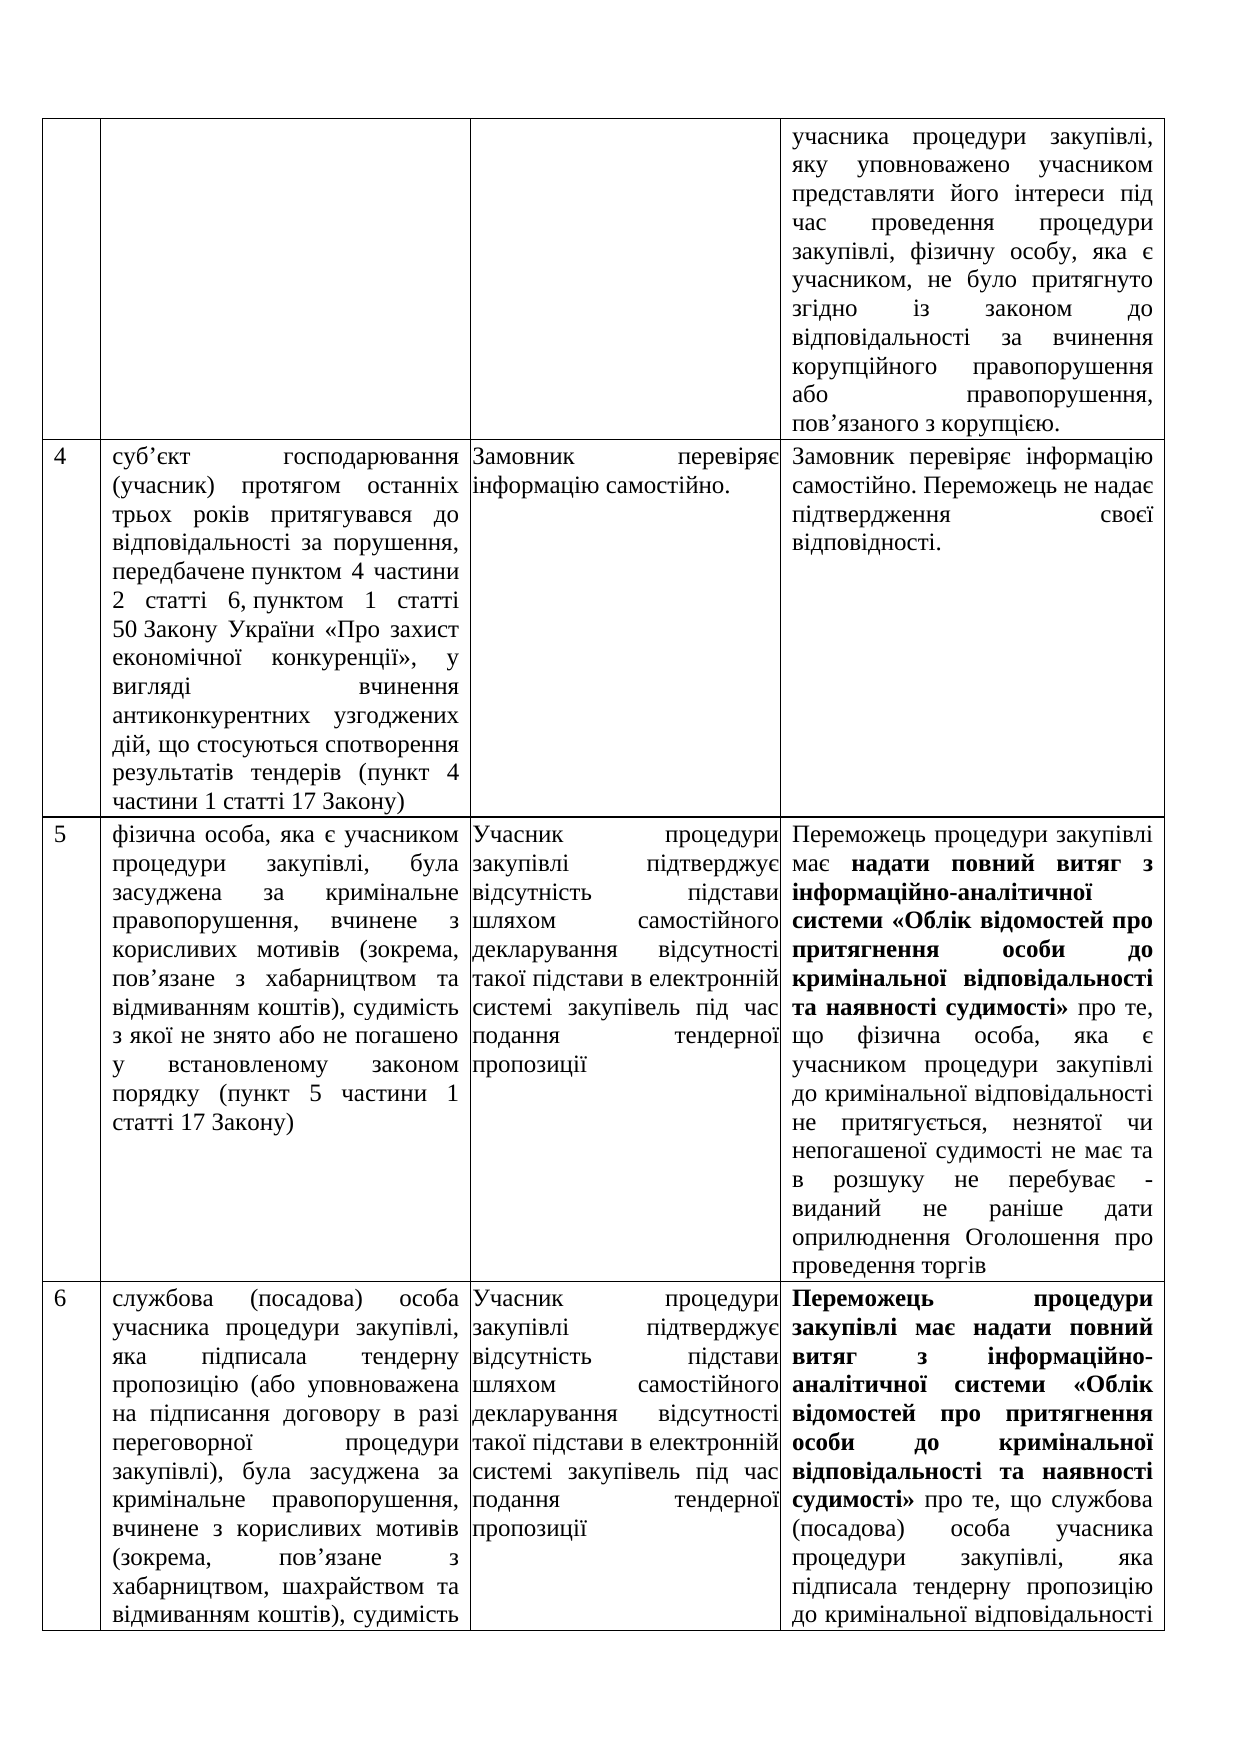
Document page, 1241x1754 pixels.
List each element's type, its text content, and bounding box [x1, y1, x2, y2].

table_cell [471, 1282, 780, 1630]
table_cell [101, 1282, 470, 1630]
table_cell Переможець процедури закупівлі має надати повний витяг з інформаційно-аналітичної системи «Облік відомостей про притягнення особи до кримінальної відповідальності та наявності судимості» про те, що фізична особа, яка є учасником процедури закупівлі до кримінальної відповідальності не притягується, незнятої чи непогашеної судимості не має та в розшуку не перебуває - виданий не раніше дати оприлюднення Оголошення про проведення торгів [781, 818, 1164, 1281]
table_cell Замовник перевіряє інформацію самостійно. [471, 440, 780, 816]
table_cell Замовник перевіряє інформацію самостійно. Переможець не надає підтвердження своєї відповідності. [781, 440, 1164, 816]
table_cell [781, 119, 1164, 438]
table_cell 3 [43, 119, 100, 438]
table_cell фізична особа, яка є учасником процедури закупівлі, була засуджена за кримінальне правопорушення, вчинене з корисливих мотивів (зокрема, пов’язане з хабарництвом та відмиванням коштів), судимість з якої не знято або не погашено у встановленому законом порядку (пункт 5 частини 1 статті 17 Закону) [101, 818, 470, 1281]
table_cell 4 [43, 440, 100, 816]
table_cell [471, 119, 780, 438]
table_cell 5 [43, 818, 100, 1281]
table_cell суб’єкт господарювання (учасник) протягом останніх трьох років притягувався до відповідальності за порушення, передбачене пунктом 4 частини 2 статті 6, пунктом 1 статті 50 Закону України «Про захист економічної конкуренції», у вигляді вчинення антиконкурентних узгоджених дій, що стосуються спотворення результатів тендерів (пункт 4 частини 1 статті 17 Закону) [101, 440, 470, 816]
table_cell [781, 1282, 1164, 1630]
table_cell 6 [43, 1282, 100, 1630]
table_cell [101, 119, 470, 438]
